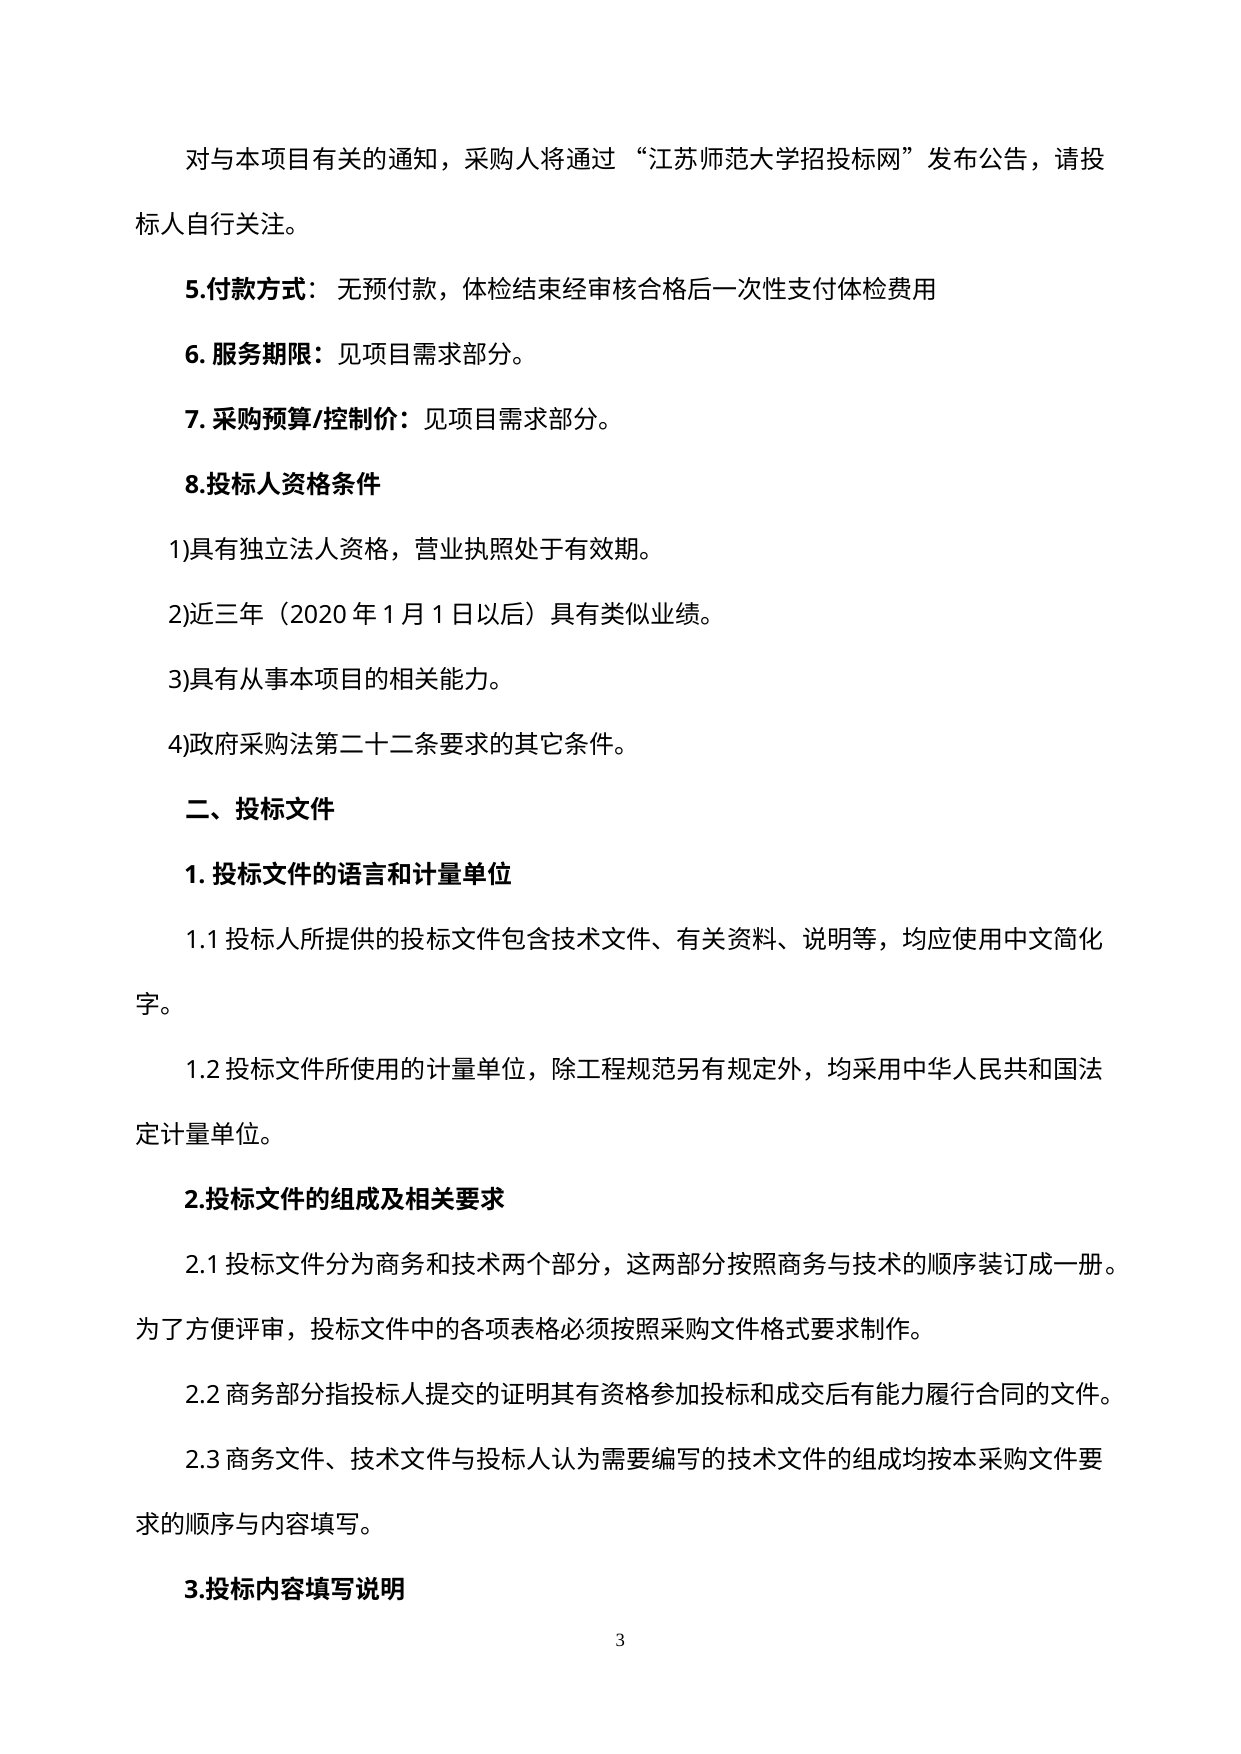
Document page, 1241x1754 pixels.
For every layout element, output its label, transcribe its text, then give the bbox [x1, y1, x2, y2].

text 3)具有从事本项目的相关能力。 [135, 646, 1106, 711]
list 1. 投标文件的语言和计量单位 [135, 841, 1106, 906]
list 3.投标内容填写说明 [135, 1556, 1106, 1621]
list 8.投标人资格条件 [184, 451, 1106, 516]
list 2.2商务部分指投标人提交的证明其有资格参加投标和成交后有能力履行合同的文件。 [135, 1361, 1106, 1426]
list 1.2投标文件所使用的计量单位，除工程规范另有规定外，均采用中华人民共和国法定计量单位。 [135, 1036, 1106, 1166]
text 4)政府采购法第二十二条要求的其它条件。 [135, 711, 1106, 776]
list 2.投标文件的组成及相关要求 [135, 1166, 1106, 1231]
text 二、投标文件 [135, 776, 1106, 841]
list 6. 服务期限：见项目需求部分。 [184, 321, 1106, 386]
list 对与本项目有关的通知，采购人将通过 “江苏师范大学招投标网”发布公告，请投标人自行关注。 [135, 126, 1106, 256]
list 1.1投标人所提供的投标文件包含技术文件、有关资料、说明等，均应使用中文简化字。 [135, 906, 1106, 1036]
list 2.1投标文件分为商务和技术两个部分，这两部分按照商务与技术的顺序装订成一册。为了方便评审，投标文件中的各项表格必须按照采购文件格式要求制作。 [135, 1231, 1106, 1361]
text 2)近三年（2020年1月1日以后）具有类似业绩。 [135, 581, 1106, 646]
text 1)具有独立法人资格，营业执照处于有效期。 [135, 516, 1106, 581]
list 2.3商务文件、技术文件与投标人认为需要编写的技术文件的组成均按本采购文件要求的顺序与内容填写。 [135, 1426, 1106, 1556]
list 5.付款方式： 无预付款，体检结束经审核合格后一次性支付体检费用 [135, 256, 1106, 321]
list 7. 采购预算/控制价：见项目需求部分。 [184, 386, 1106, 451]
